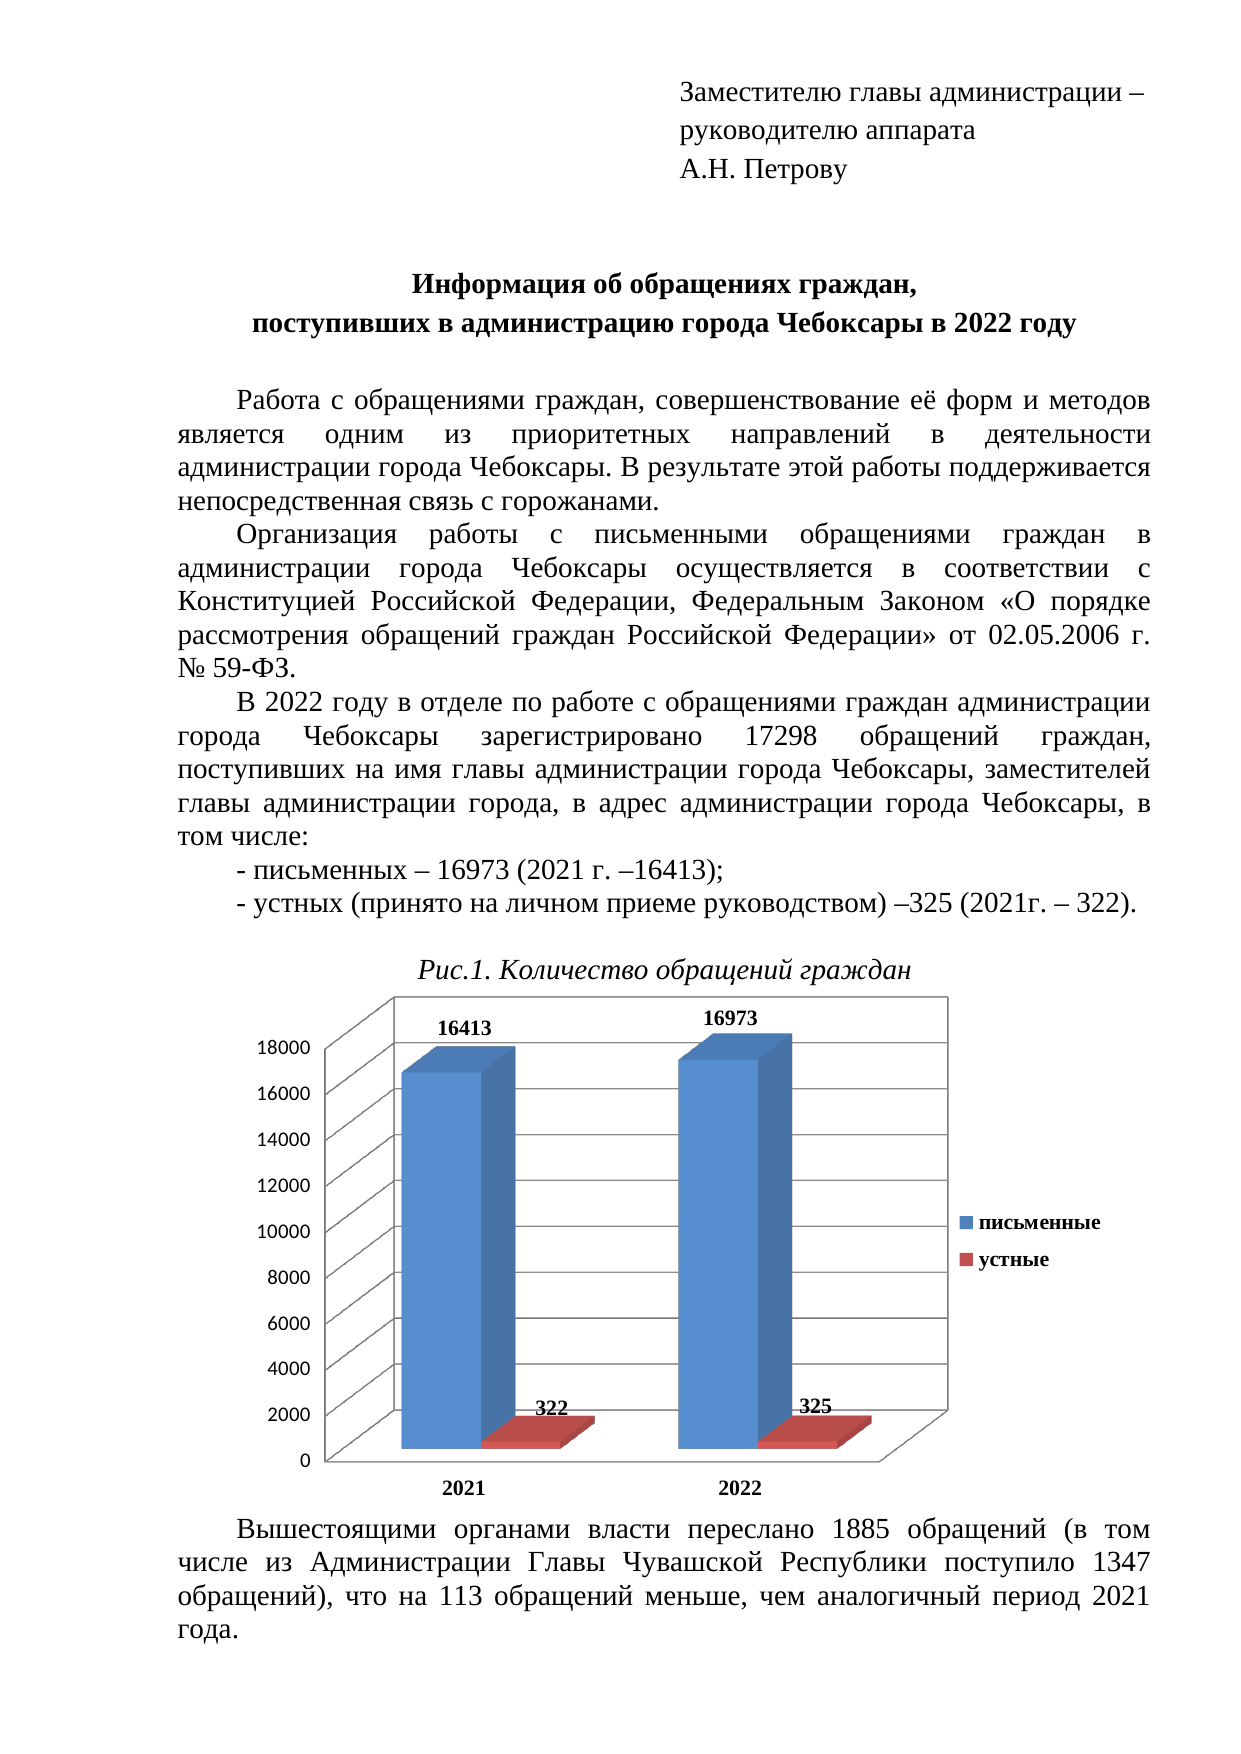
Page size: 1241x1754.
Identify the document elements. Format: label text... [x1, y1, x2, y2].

text А.Н. Петрову [679, 151, 1152, 184]
text В 2022 году в отделе по работе с обращениями граждан администрации города Чебоксары зарегистрировано 17298 обращений граждан, поступивших на имя главы администрации города Чебоксары, заместителей главы администрации города, в адрес администрации города Чебоксары, в том числе: [177, 684, 1152, 852]
text Работа с обращениями граждан, совершенствование её форм и методов является одним из приоритетных направлений в деятельности администрации города Чебоксары. В результате этой работы поддерживается непосредственная связь с горожанами. [177, 382, 1152, 516]
text Информация об обращениях граждан, [177, 267, 1152, 300]
text Организация работы с письменными обращениями граждан в администрации города Чебоксары осуществляется в соответствии с Конституцией Российской Федерации, Федеральным Законом «О порядке рассмотрения обращений граждан Российской Федерации» от 02.05.2006 г. № 59-ФЗ. [177, 516, 1152, 684]
text - письменных – 16973 (2021 г. –16413); [177, 852, 1152, 885]
text Рис.1. Количество обращений граждан [177, 952, 1152, 986]
text - устных (принято на личном приеме руководством) –325 (2021г. – 322). [177, 885, 1152, 919]
text Вышестоящими органами власти переслано 1885 обращений (в том числе из Администрации Главы Чувашской Республики поступило 1347 обращений), что на 113 обращений меньше, чем аналогичный период 2021 года. [177, 1511, 1152, 1645]
text поступивших в администрацию города Чебоксары в 2022 году [177, 305, 1152, 339]
text Заместителю главы администрации – руководителю аппарата [679, 74, 1152, 146]
